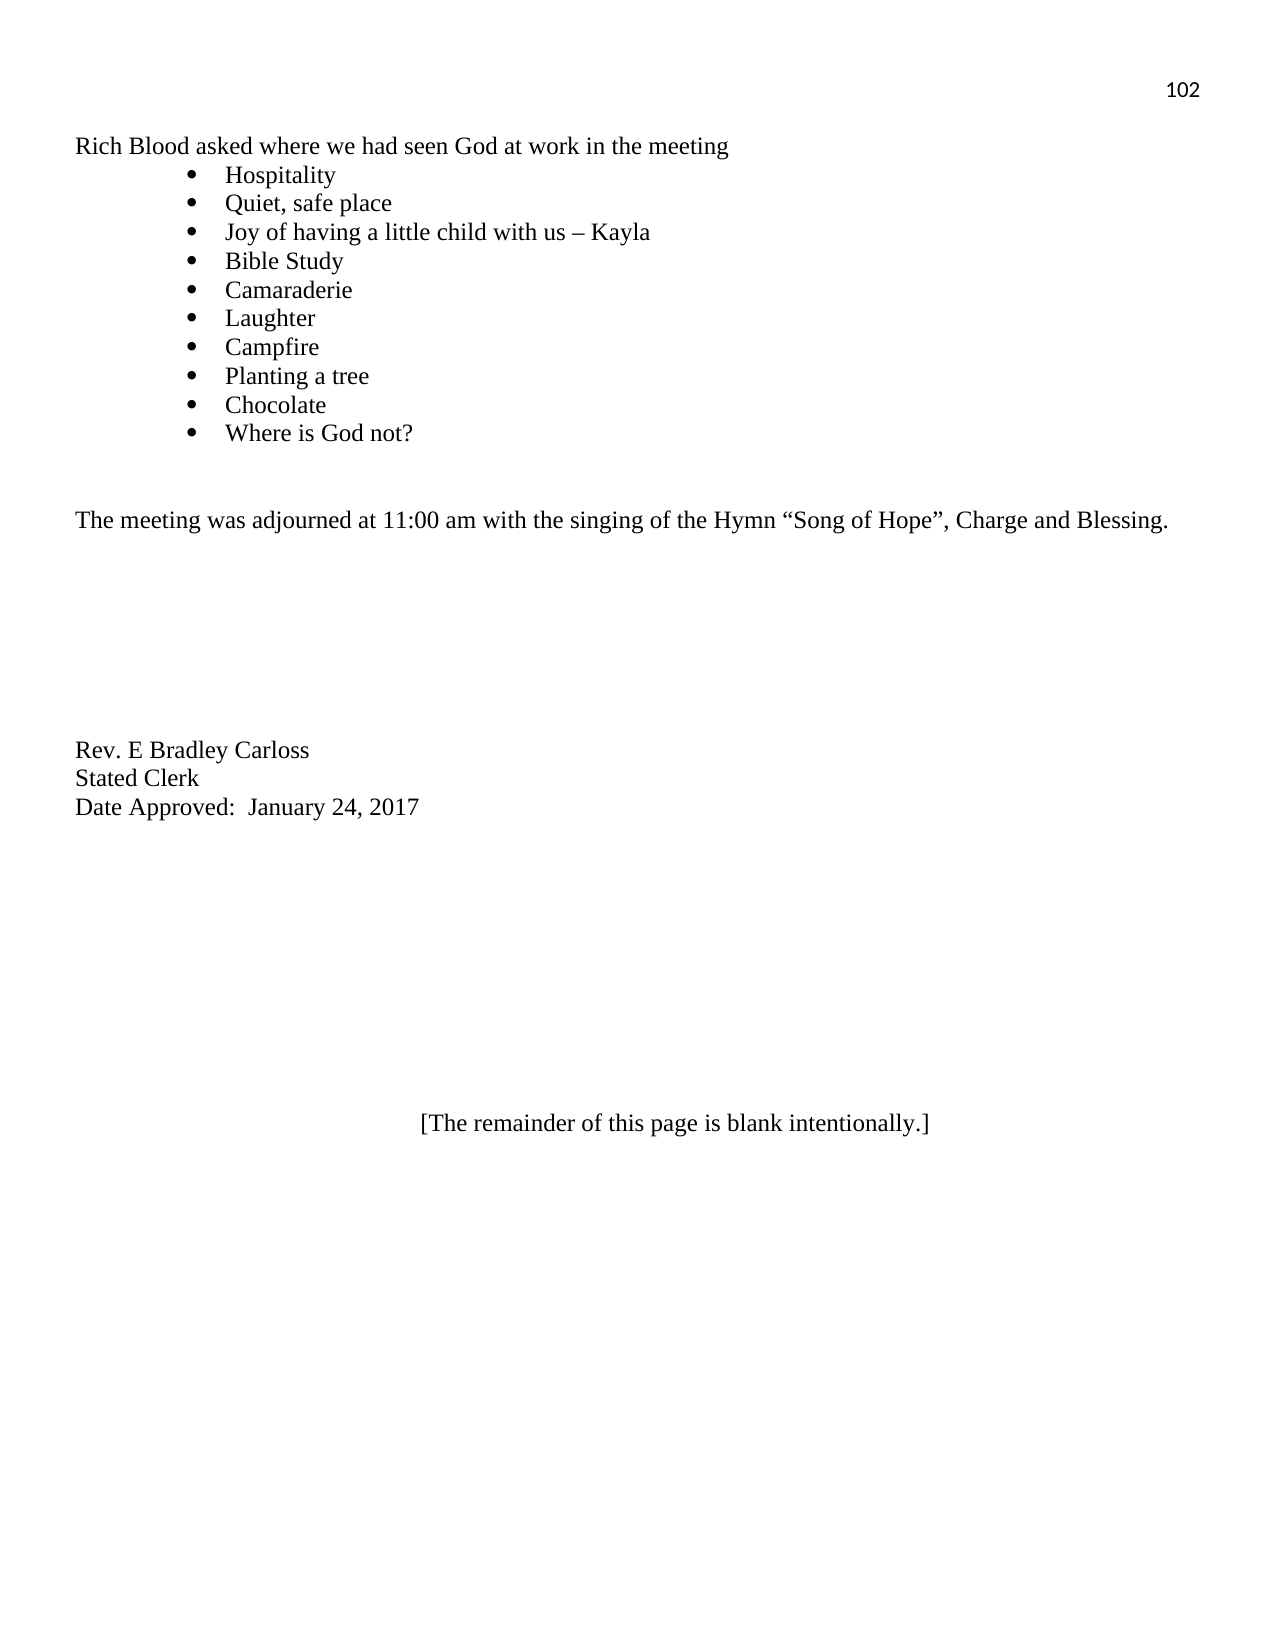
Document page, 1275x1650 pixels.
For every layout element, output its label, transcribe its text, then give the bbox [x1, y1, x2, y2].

list Laughter [187, 303, 1200, 332]
list Camaraderie [187, 275, 1200, 303]
list Planting a tree [187, 361, 1200, 390]
list Campfire [187, 332, 1200, 361]
list Chocolate [187, 390, 1200, 418]
list Hospitality [187, 160, 1200, 188]
list Bible Study [187, 246, 1200, 275]
list Quiet, safe place [187, 188, 1200, 217]
text Date Approved: January 24, 2017 [75, 792, 1200, 821]
text The meeting was adjourned at 11:00 am with the singing of the Hymn “Song of Hope”, Charge and Blessing. [75, 505, 1200, 533]
text Rev. E Bradley Carloss [75, 735, 1200, 763]
text [The remainder of this page is blank intentionally.] [150, 1108, 1200, 1137]
text Stated Clerk [75, 763, 1200, 792]
list Where is God not? [187, 418, 1200, 447]
list Joy of having a little child with us – Kayla [187, 217, 1200, 246]
text Rich Blood asked where we had seen God at work in the meeting [75, 131, 1200, 160]
